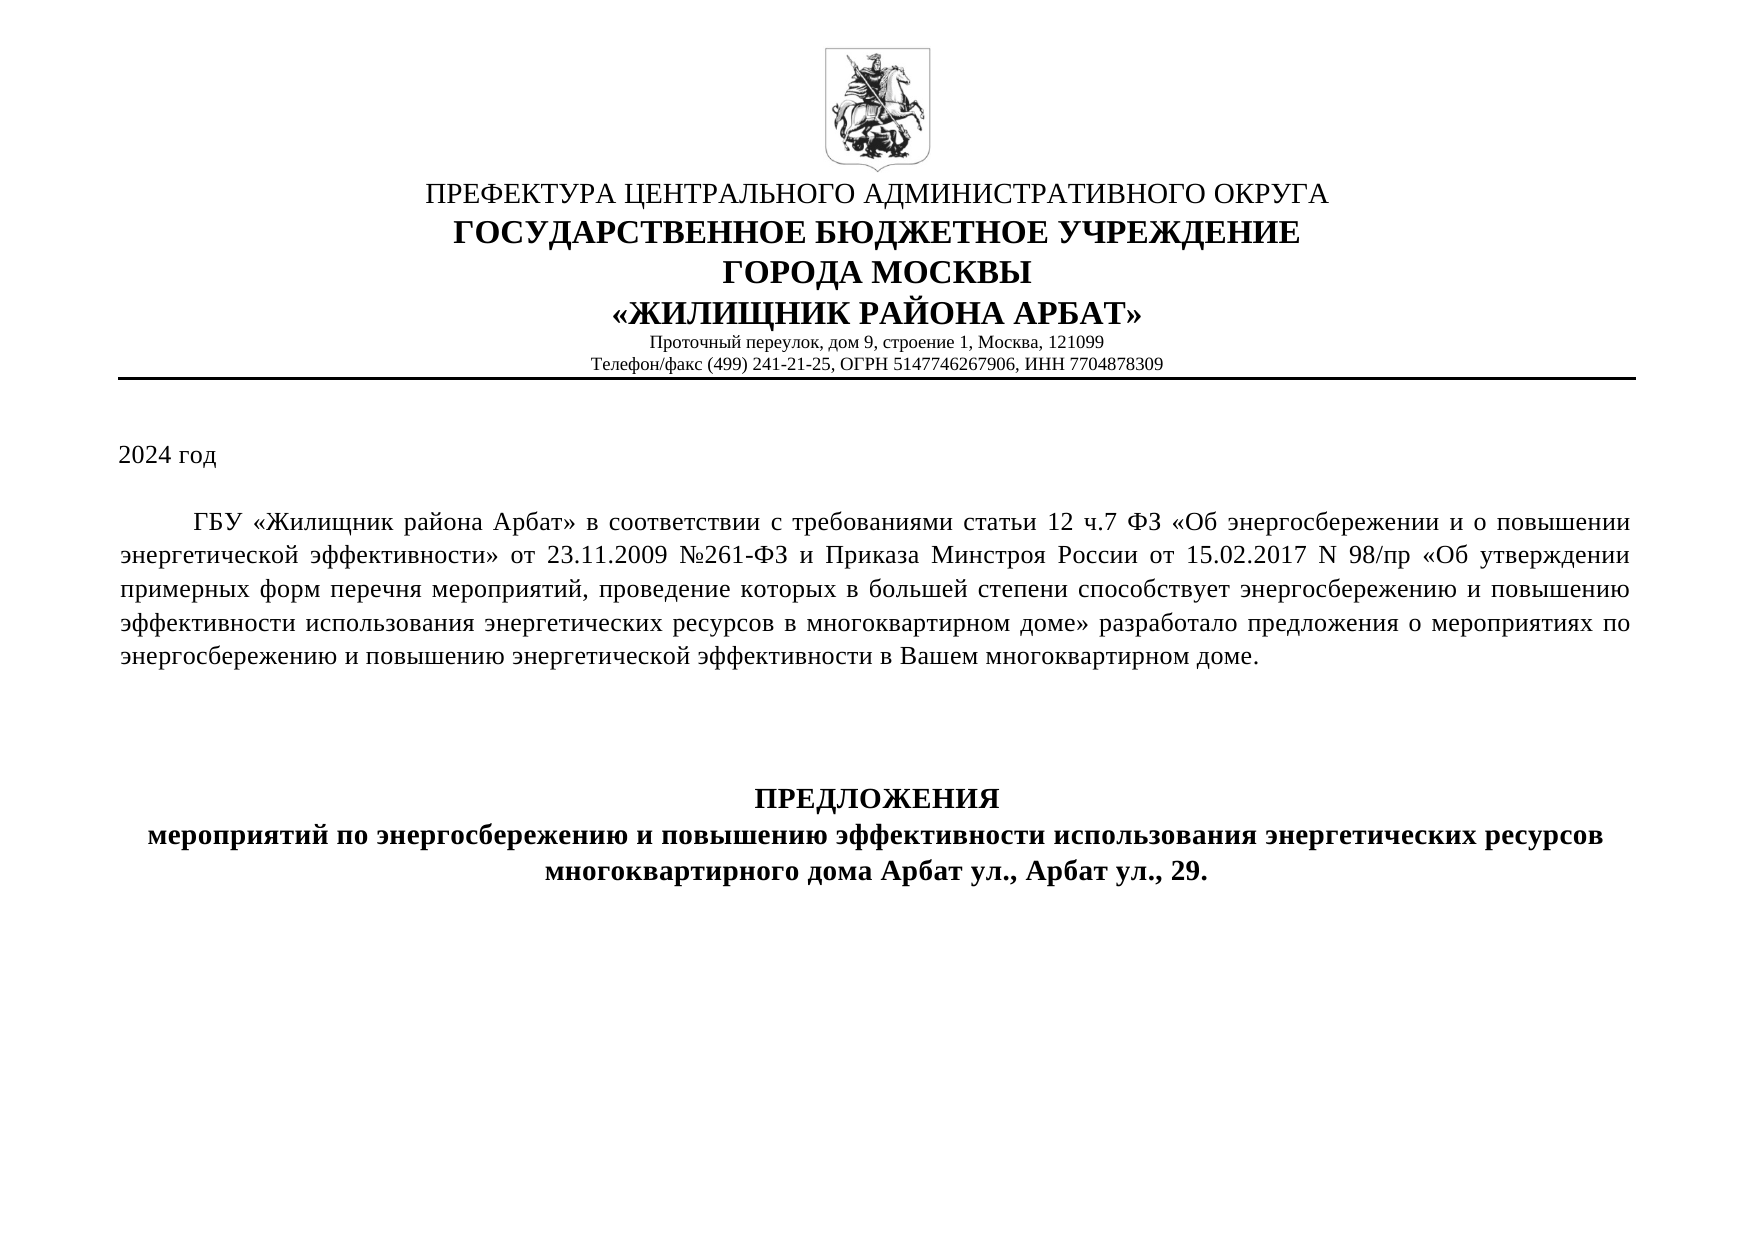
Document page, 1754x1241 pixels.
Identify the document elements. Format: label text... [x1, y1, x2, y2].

text ГОСУДАРСТВЕННОЕ БЮДЖЕТНОЕ УЧРЕЖДЕНИЕ [118, 212, 1636, 251]
text 2024 год [118, 436, 1634, 470]
text «ЖИЛИЩНИК РАЙОНА АРБАТ» [118, 293, 1636, 331]
text ПРЕДЛОЖЕНИЯ [118, 779, 1636, 815]
text мероприятий по энергосбережению и повышению эффективности использования энергетических ресурсов многоквартирного дома Арбат ул., Арбат ул., 29. [118, 815, 1636, 887]
text Проточный переулок, дом 9, строение 1, Москва, 121099 [118, 331, 1636, 353]
text ПРЕФЕКТУРА ЦЕНТРАЛЬНОГО АДМИНИСТРАТИВНОГО ОКРУГА [118, 177, 1636, 210]
text ГОРОДА МОСКВЫ [118, 253, 1636, 291]
text ГБУ «Жилищник района Арбат» в соответствии с требованиями статьи 12 ч.7 ФЗ «Об энергосбережении и о повышении энергетической эффективности» от 23.11.2009 №261-ФЗ и Приказа Минстроя России от 15.02.2017 N 98/пр «Об утверждении примерных форм перечня мероприятий, проведение которых в большей степени способствует энергосбережению и повышению эффективности использования энергетических ресурсов в многоквартирном доме» разработало предложения о мероприятиях по энергосбережению и повышению энергетической эффективности в Вашем многоквартирном доме. [120, 503, 1634, 671]
text Телефон/факс (499) 241-21-25, ОГРН 5147746267906, ИНН 7704878309 [118, 353, 1636, 377]
picture [823, 46, 932, 175]
